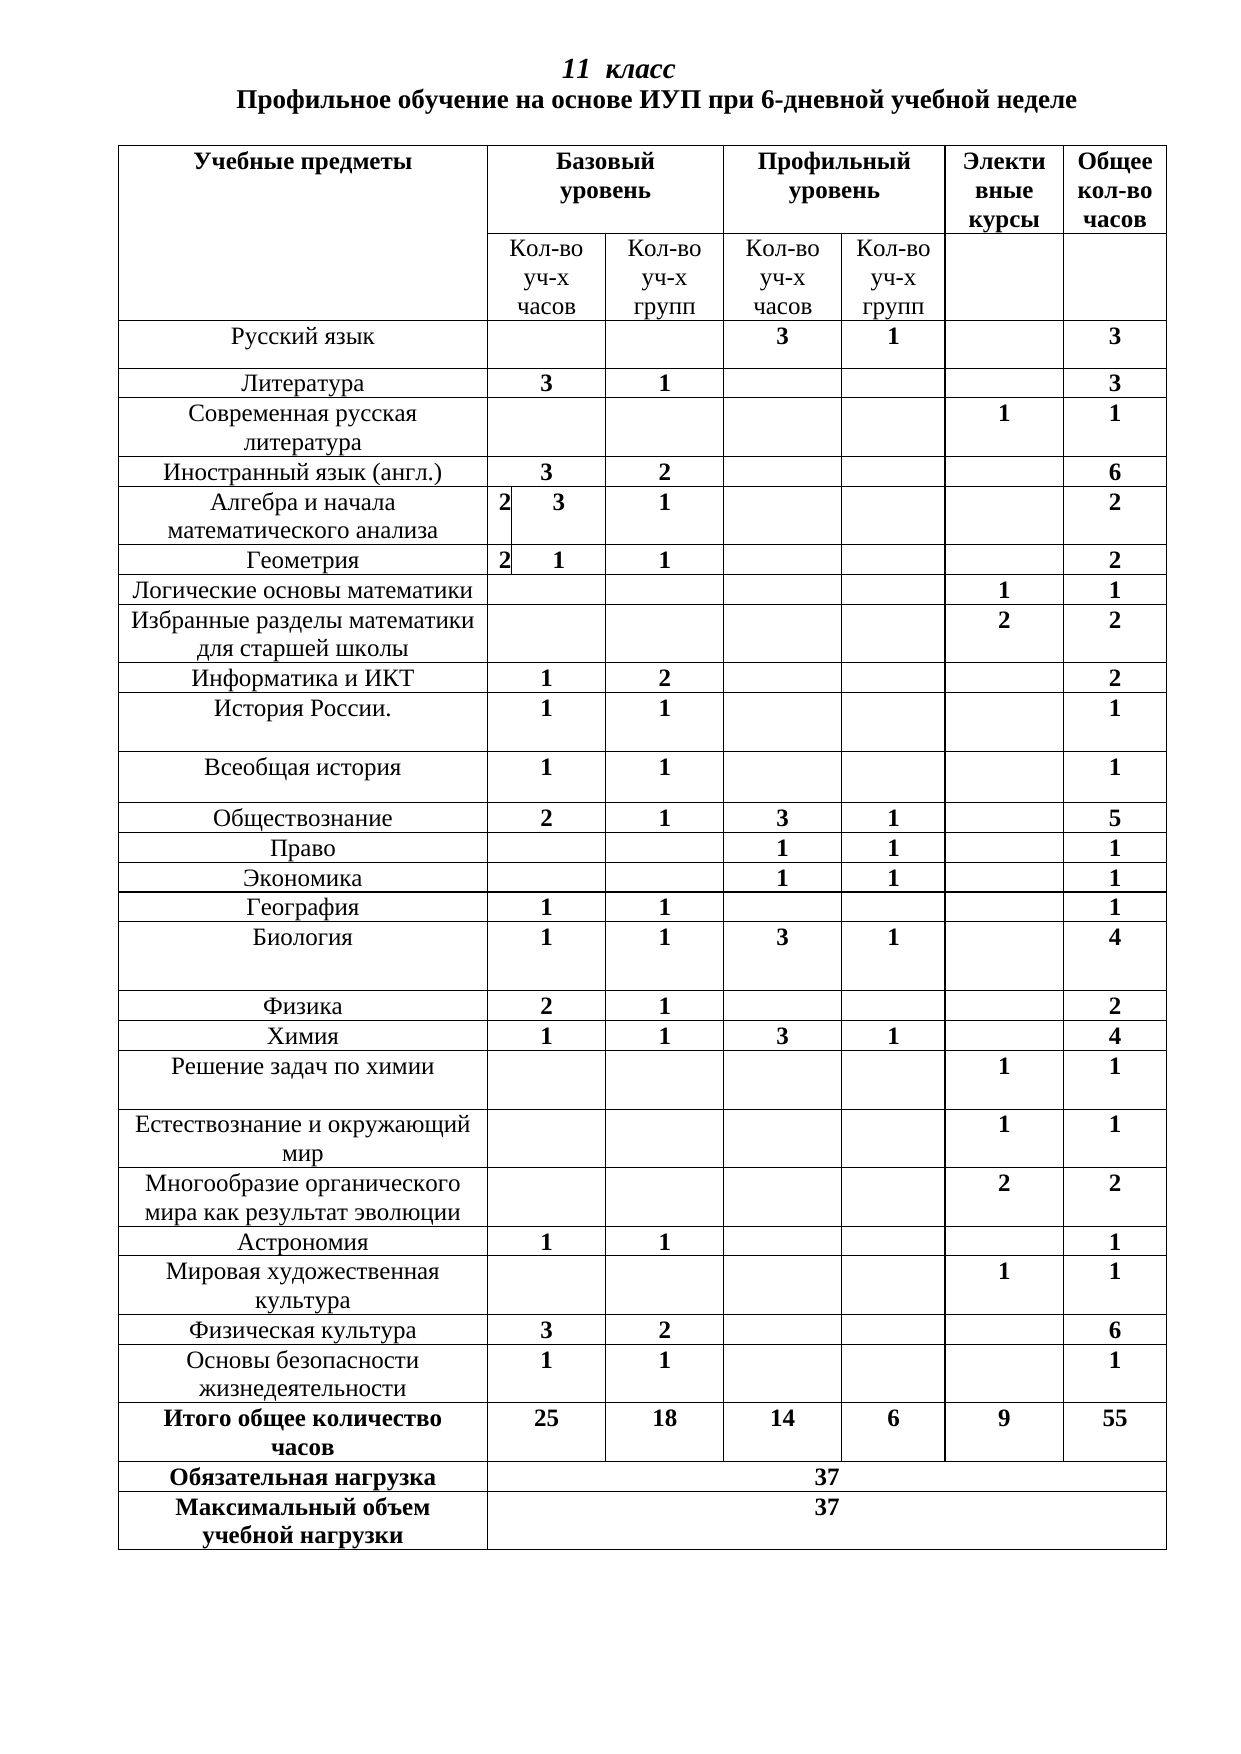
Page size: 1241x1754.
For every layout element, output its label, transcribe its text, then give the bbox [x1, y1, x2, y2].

table_cell [946, 487, 1063, 544]
table_cell [842, 1110, 944, 1167]
table_cell 1 [512, 545, 605, 574]
table_cell [488, 863, 605, 891]
table_cell 1 [488, 752, 605, 802]
table_cell Физическая культура [119, 1315, 487, 1344]
table_cell 1 [606, 991, 723, 1020]
table_cell [724, 369, 841, 397]
table_cell 2 [1064, 545, 1166, 574]
table_cell География [119, 893, 487, 921]
table_cell [606, 863, 723, 891]
table_cell [842, 1168, 944, 1226]
table_cell 55 [1064, 1403, 1166, 1461]
table_header Учебные предметы [119, 146, 487, 320]
table_cell [724, 457, 841, 486]
table_cell Кол-во уч-х групп [842, 234, 944, 320]
table_cell [488, 575, 605, 604]
table_cell [842, 991, 944, 1020]
table_cell [488, 321, 605, 367]
table_cell [1064, 234, 1166, 320]
table_cell [724, 663, 841, 692]
table_cell 14 [724, 1403, 841, 1461]
table_cell [946, 663, 1063, 692]
table_cell [724, 1168, 841, 1226]
table_cell [606, 575, 723, 604]
table_cell 1 [1064, 1345, 1166, 1402]
table_cell [842, 1256, 944, 1314]
table_cell 1 [488, 922, 605, 990]
table_cell Максимальный объем учебной нагрузки [119, 1492, 487, 1549]
table_cell [724, 545, 841, 574]
table_cell 2 [1064, 605, 1166, 662]
table_cell 25 [488, 1403, 605, 1461]
table_cell Современная русская литература [119, 398, 487, 456]
table_cell 6 [1064, 457, 1166, 486]
table_header Общее кол-во часов [1064, 146, 1166, 232]
table_cell [724, 1256, 841, 1314]
table_cell [842, 893, 944, 921]
table_cell 3 [488, 369, 605, 397]
table_cell [842, 1345, 944, 1402]
table_cell Итого общее количество часов [119, 1403, 487, 1461]
table_cell 1 [842, 1021, 944, 1050]
table_cell [724, 1345, 841, 1402]
table_cell [724, 398, 841, 456]
table_cell 5 [1064, 803, 1166, 832]
table_cell 4 [1064, 922, 1166, 990]
table_cell Логические основы математики [119, 575, 487, 604]
table_cell [946, 893, 1063, 921]
table_cell Избранные разделы математики для старшей школы [119, 605, 487, 662]
table_cell [724, 752, 841, 802]
table_cell [488, 398, 605, 456]
text Профильное обучение на основе ИУП при 6-дневной учебной неделе [118, 83, 1122, 114]
table_cell Иностранный язык (англ.) [119, 457, 487, 486]
table_cell [488, 1168, 605, 1226]
table_cell [946, 457, 1063, 486]
table_cell 37 [488, 1492, 1166, 1549]
table_cell 2 [1064, 1168, 1166, 1226]
table_cell [946, 369, 1063, 397]
table_cell 2 [1064, 991, 1166, 1020]
table_cell [946, 1345, 1063, 1402]
table_cell Право [119, 833, 487, 862]
table_cell [606, 605, 723, 662]
table_cell 1 [488, 663, 605, 692]
table_cell [946, 752, 1063, 802]
text 11 класс [118, 62, 1119, 83]
table_cell [606, 1110, 723, 1167]
table_cell [606, 1051, 723, 1108]
table_cell [724, 1110, 841, 1167]
table_cell Кол-во уч-х часов [724, 234, 841, 320]
table_cell [946, 1021, 1063, 1050]
table_cell Кол-во уч-х часов [488, 234, 605, 320]
table_cell 1 [606, 803, 723, 832]
table_cell [842, 752, 944, 802]
table_cell 1 [1064, 752, 1166, 802]
table_cell 3 [1064, 321, 1166, 367]
table_cell [488, 1110, 605, 1167]
table_cell [488, 1256, 605, 1314]
table_cell Кол-во уч-х групп [606, 234, 723, 320]
table_cell 3 [488, 1315, 605, 1344]
table_cell [842, 457, 944, 486]
table_cell 18 [606, 1403, 723, 1461]
table_cell 3 [1064, 369, 1166, 397]
table_cell 1 [724, 863, 841, 891]
table_cell Естествознание и окружающий мир [119, 1110, 487, 1167]
table_cell [606, 833, 723, 862]
table_cell [946, 922, 1063, 990]
table_cell [606, 1168, 723, 1226]
table_cell 2 [488, 803, 605, 832]
table_cell 1 [1064, 398, 1166, 456]
table_cell 1 [606, 893, 723, 921]
table_cell [842, 663, 944, 692]
table_cell 3 [724, 1021, 841, 1050]
table_cell [946, 833, 1063, 862]
table_cell [946, 991, 1063, 1020]
table_cell 1 [724, 833, 841, 862]
table_cell Всеобщая история [119, 752, 487, 802]
table_cell Астрономия [119, 1227, 487, 1255]
table_cell [842, 1227, 944, 1255]
table_cell Обществознание [119, 803, 487, 832]
table_cell [946, 545, 1063, 574]
table_cell 2 [488, 545, 511, 574]
table_cell Многообразие органического мира как результат эволюции [119, 1168, 487, 1226]
table_cell [724, 991, 841, 1020]
table_cell [724, 693, 841, 751]
table_cell 1 [606, 693, 723, 751]
table_cell 1 [1064, 1256, 1166, 1314]
table_cell 4 [1064, 1021, 1166, 1050]
table_cell 1 [1064, 863, 1166, 891]
table_cell [724, 575, 841, 604]
table_cell Русский язык [119, 321, 487, 367]
table_cell 2 [606, 663, 723, 692]
table_cell Алгебра и начала математического анализа [119, 487, 487, 544]
table_cell 6 [842, 1403, 944, 1461]
table_cell 9 [946, 1403, 1063, 1461]
table_cell [946, 693, 1063, 751]
table_header Базовый уровень [488, 146, 723, 232]
table_cell 2 [1064, 663, 1166, 692]
table_cell Основы безопасности жизнедеятельности [119, 1345, 487, 1402]
table_cell [842, 1315, 944, 1344]
table_cell Геометрия [119, 545, 487, 574]
table_cell [946, 1227, 1063, 1255]
table_cell 6 [1064, 1315, 1166, 1344]
table_cell 3 [724, 321, 841, 367]
table_cell Химия [119, 1021, 487, 1050]
table_cell [606, 1256, 723, 1314]
table_cell 1 [1064, 833, 1166, 862]
table_cell Литература [119, 369, 487, 397]
table_cell 1 [1064, 1110, 1166, 1167]
table_cell [724, 893, 841, 921]
table_cell 1 [946, 1051, 1063, 1108]
table_cell 1 [606, 922, 723, 990]
table_cell [842, 398, 944, 456]
table_cell 1 [606, 487, 723, 544]
table_cell 1 [1064, 893, 1166, 921]
table_cell 2 [488, 991, 605, 1020]
table_cell 1 [606, 752, 723, 802]
table_cell 37 [488, 1462, 1166, 1491]
table_cell 3 [512, 487, 605, 544]
table_cell 1 [488, 1345, 605, 1402]
table_cell 1 [842, 863, 944, 891]
table_cell 3 [488, 457, 605, 486]
table_cell 1 [606, 1227, 723, 1255]
table_cell 1 [842, 803, 944, 832]
table_cell 1 [606, 369, 723, 397]
table_cell [842, 693, 944, 751]
table_cell [842, 487, 944, 544]
table_cell [842, 575, 944, 604]
table_cell [724, 605, 841, 662]
table_cell 1 [946, 1110, 1063, 1167]
table_cell 1 [842, 922, 944, 990]
table_cell 1 [606, 545, 723, 574]
table_cell 1 [1064, 693, 1166, 751]
table_cell [842, 369, 944, 397]
table_cell Биология [119, 922, 487, 990]
table_cell 1 [1064, 1051, 1166, 1108]
table_cell [946, 321, 1063, 367]
table_cell 2 [946, 605, 1063, 662]
table_cell 2 [606, 1315, 723, 1344]
table_cell Информатика и ИКТ [119, 663, 487, 692]
table_cell 1 [842, 321, 944, 367]
table_cell 1 [1064, 1227, 1166, 1255]
table_cell Экономика [119, 863, 487, 891]
table_header Элективные курсы [946, 146, 1063, 232]
table_cell История России. [119, 693, 487, 751]
table_cell Решение задач по химии [119, 1051, 487, 1108]
table_cell 2 [1064, 487, 1166, 544]
table_cell 1 [488, 1021, 605, 1050]
table_cell [606, 321, 723, 367]
table_cell 1 [488, 693, 605, 751]
table_cell [724, 487, 841, 544]
table_cell [606, 398, 723, 456]
table_cell [724, 1315, 841, 1344]
table_cell 1 [606, 1345, 723, 1402]
table_cell 1 [842, 833, 944, 862]
table_cell [842, 605, 944, 662]
table_cell [946, 234, 1063, 320]
table_cell 1 [1064, 575, 1166, 604]
table_cell 1 [606, 1021, 723, 1050]
table_cell [946, 803, 1063, 832]
table_cell 1 [488, 893, 605, 921]
table_cell [488, 605, 605, 662]
table_cell [488, 1051, 605, 1108]
table_cell [842, 545, 944, 574]
table_cell Мировая художественная культура [119, 1256, 487, 1314]
table_cell Обязательная нагрузка [119, 1462, 487, 1491]
table_cell Физика [119, 991, 487, 1020]
table_cell 1 [946, 575, 1063, 604]
table_header Профильный уровень [724, 146, 944, 232]
table_cell [946, 1315, 1063, 1344]
table_cell [724, 1051, 841, 1108]
table_cell 3 [724, 803, 841, 832]
table_cell 2 [946, 1168, 1063, 1226]
table_cell 1 [488, 1227, 605, 1255]
table_cell 3 [724, 922, 841, 990]
table_cell 1 [946, 1256, 1063, 1314]
table_cell [488, 833, 605, 862]
table_cell 1 [946, 398, 1063, 456]
table_cell 2 [606, 457, 723, 486]
table_cell [842, 1051, 944, 1108]
table_cell 2 [488, 487, 511, 544]
table_cell [724, 1227, 841, 1255]
table_cell [946, 863, 1063, 891]
